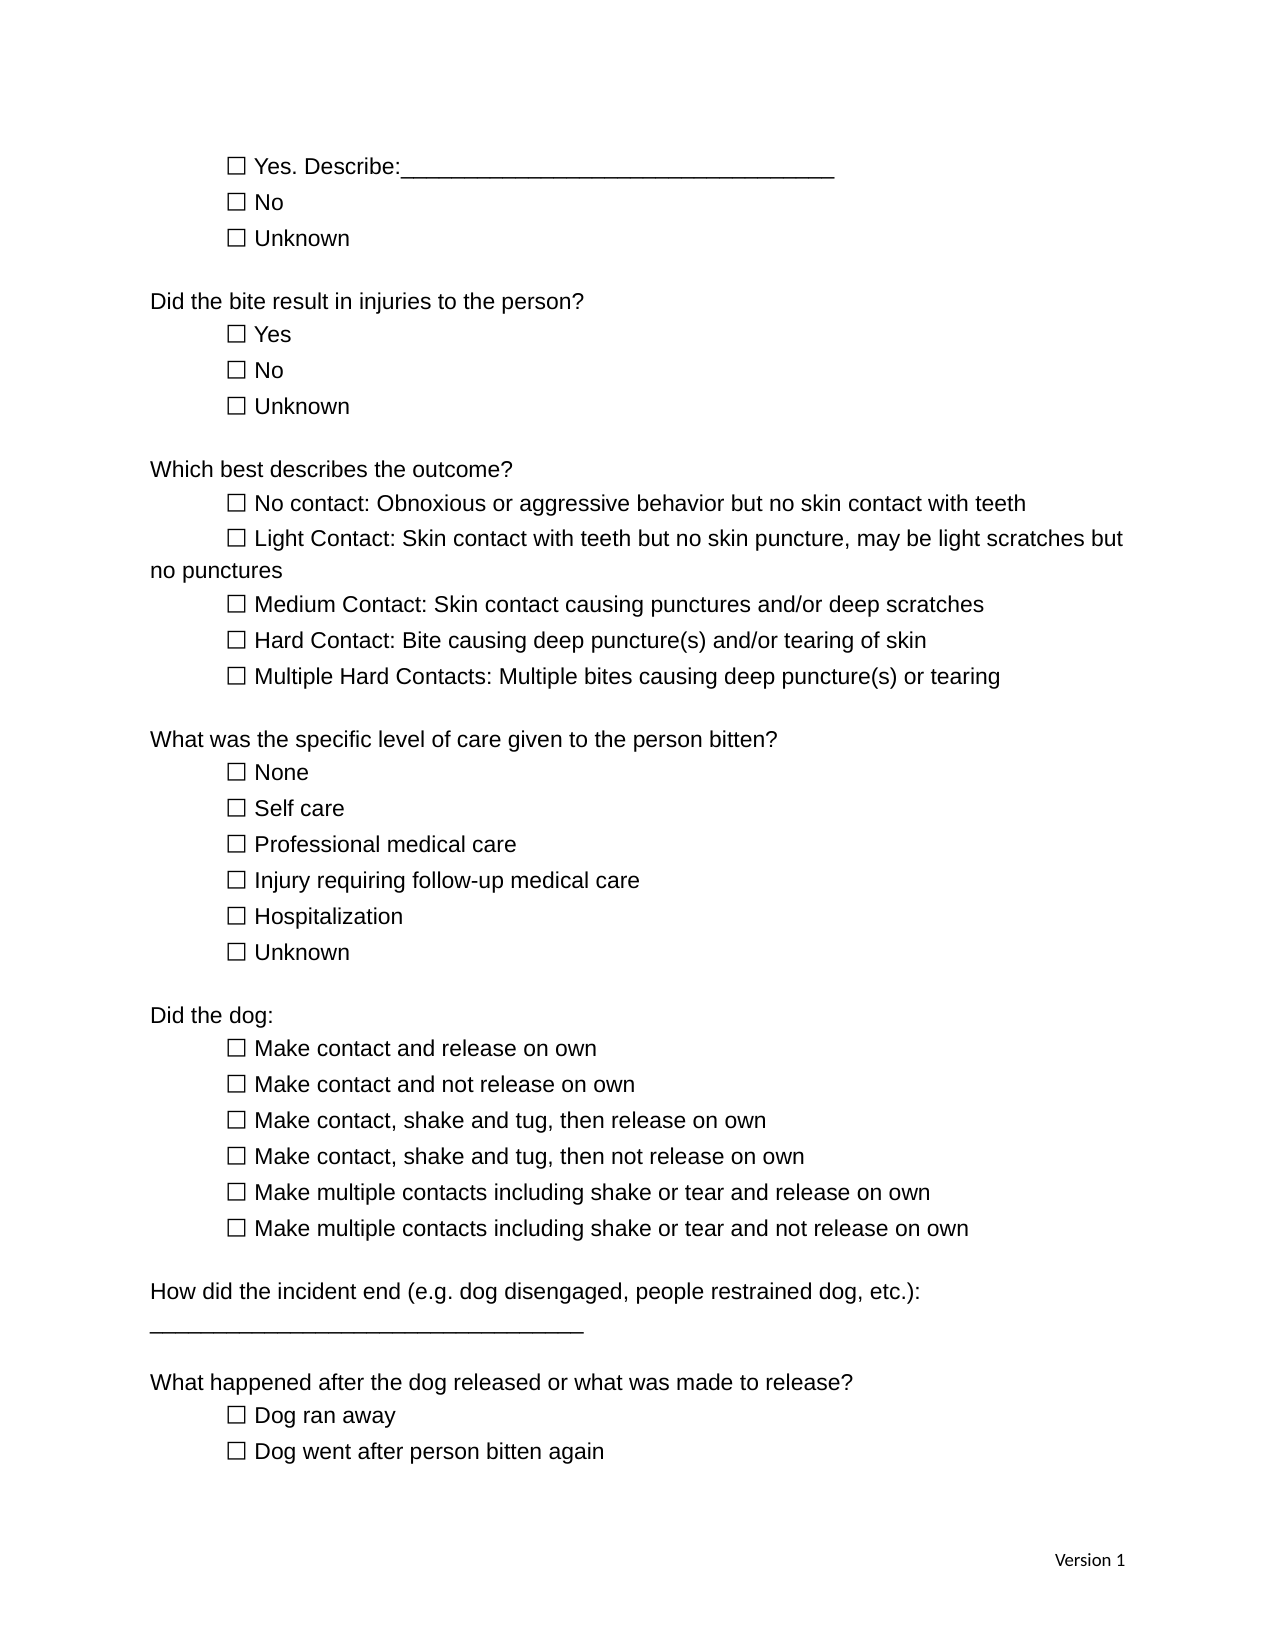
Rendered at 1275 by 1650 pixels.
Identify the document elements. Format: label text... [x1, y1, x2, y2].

text ⬜ Unknown [150, 222, 1125, 253]
text What happened after the dog released or what was made to release? [150, 1368, 1125, 1395]
text ⬜ Hard Contact: Bite causing deep puncture(s) and/or tearing of skin [150, 624, 1125, 655]
text ⬜ Yes. Describe:__________________________________ [150, 150, 1125, 181]
text ⬜ Light Contact: Skin contact with teeth but no skin puncture, may be light scratches but no punctures [150, 522, 1125, 584]
text ⬜ Unknown [150, 390, 1125, 421]
text ⬜ Injury requiring follow-up medical care [150, 864, 1125, 895]
text ⬜ Make contact and release on own [150, 1032, 1125, 1063]
text ⬜ Multiple Hard Contacts: Multiple bites causing deep puncture(s) or tearing [150, 659, 1125, 691]
text ⬜ None [150, 756, 1125, 787]
text ⬜ Make multiple contacts including shake or tear and release on own [150, 1176, 1125, 1207]
text ⬜ Medium Contact: Skin contact causing punctures and/or deep scratches [150, 588, 1125, 619]
text ⬜ No [150, 186, 1125, 217]
text Which best describes the outcome? [150, 456, 1125, 483]
text ⬜ Make contact, shake and tug, then release on own [150, 1104, 1125, 1135]
text ⬜ Make multiple contacts including shake or tear and not release on own [150, 1212, 1125, 1243]
text ⬜ Yes [150, 318, 1125, 349]
text Did the bite result in injuries to the person? [150, 288, 1125, 314]
text ⬜ Unknown [150, 936, 1125, 967]
text ⬜ No [150, 354, 1125, 385]
text ⬜ Dog went after person bitten again [150, 1434, 1125, 1466]
text ⬜ Make contact and not release on own [150, 1068, 1125, 1099]
text How did the incident end (e.g. dog disengaged, people restrained dog, etc.): __________________________________ [150, 1278, 1125, 1334]
text Did the dog: [150, 1002, 1125, 1028]
text ⬜ Self care [150, 792, 1125, 823]
text What was the specific level of care given to the person bitten? [150, 726, 1125, 752]
text ⬜ Professional medical care [150, 828, 1125, 859]
text ⬜ No contact: Obnoxious or aggressive behavior but no skin contact with teeth [150, 486, 1125, 518]
text ⬜ Dog ran away [150, 1399, 1125, 1430]
text ⬜ Hospitalization [150, 900, 1125, 931]
text ⬜ Make contact, shake and tug, then not release on own [150, 1140, 1125, 1171]
